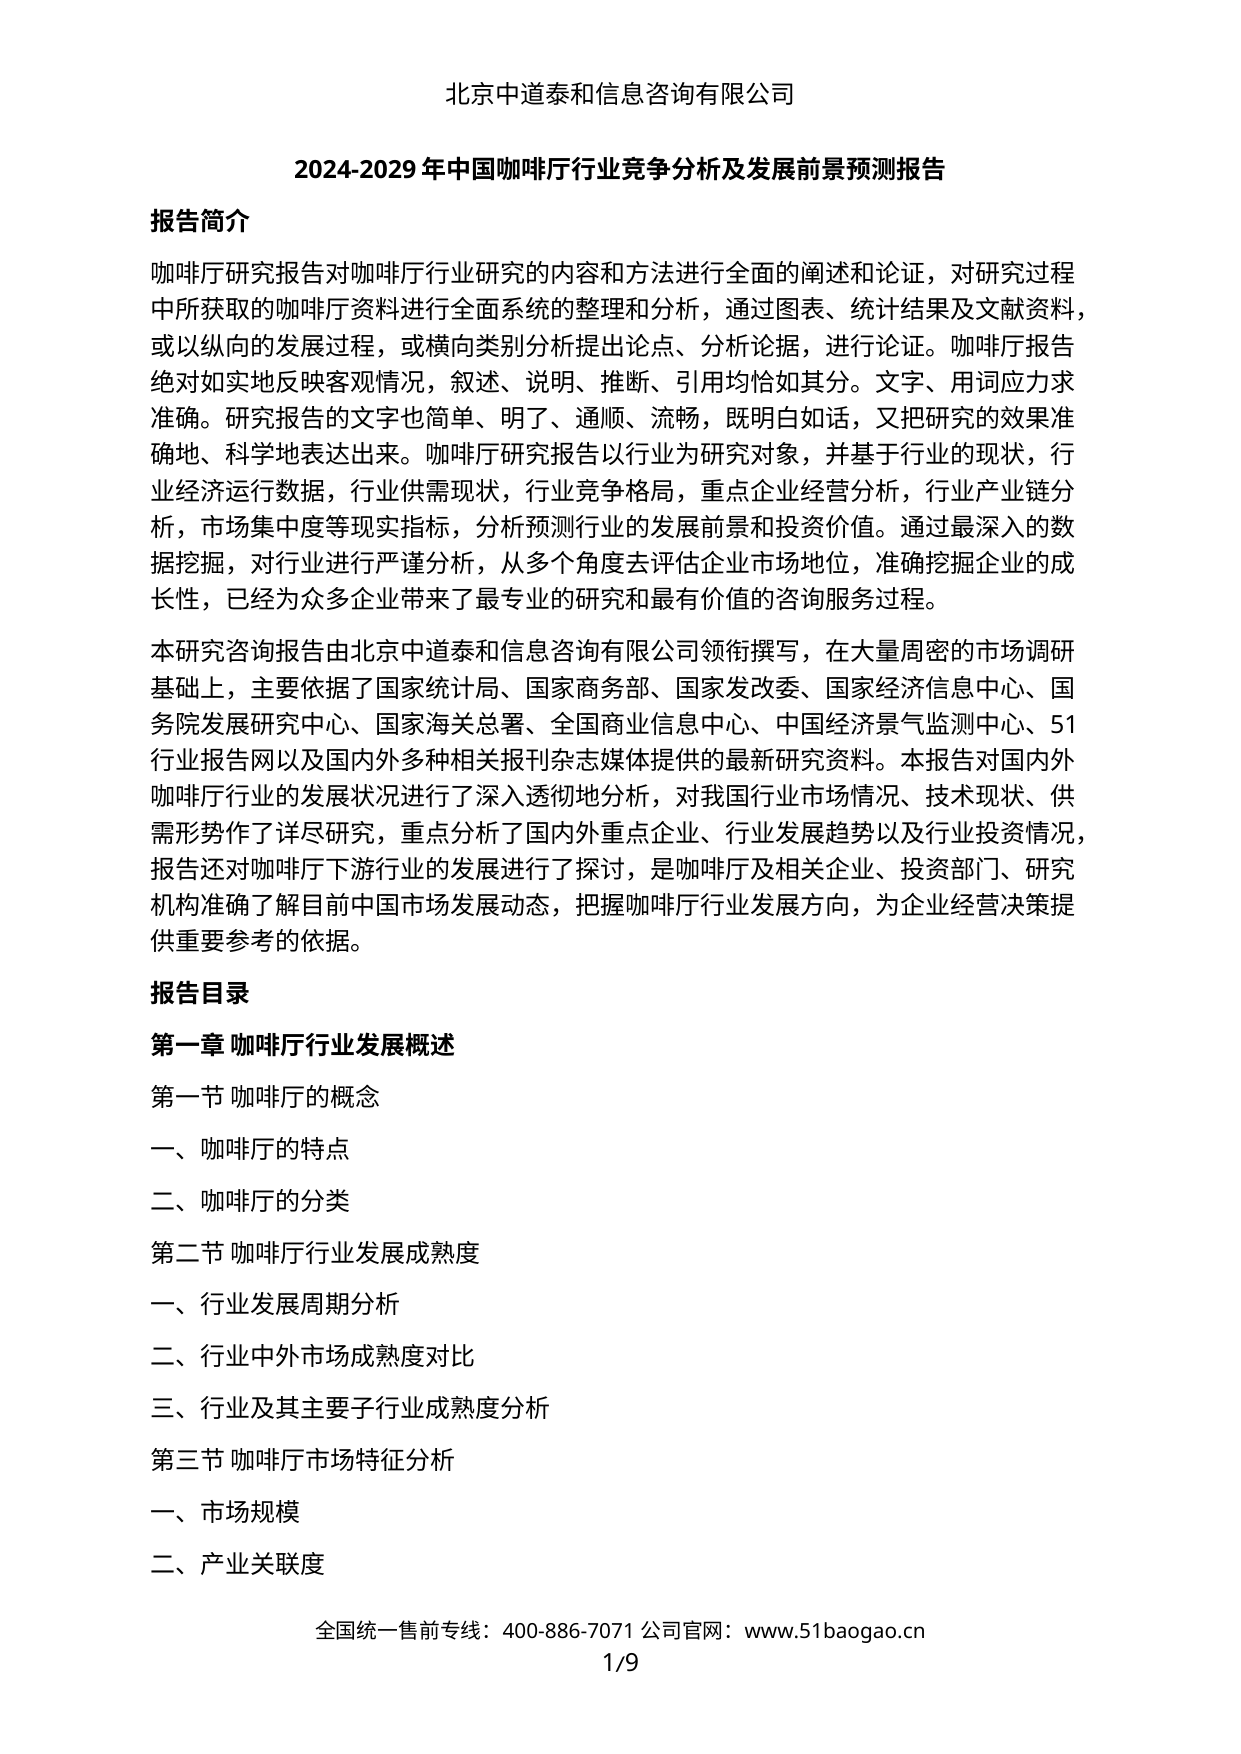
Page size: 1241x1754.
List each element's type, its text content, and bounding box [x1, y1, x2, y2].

text 一、市场规模 [150, 1492, 1090, 1529]
text 第三节 咖啡厅市场特征分析 [150, 1441, 1090, 1477]
text 二、行业中外市场成熟度对比 [150, 1337, 1090, 1373]
text 第一章 咖啡厅行业发展概述 [150, 1026, 1090, 1062]
text 一、行业发展周期分析 [150, 1285, 1090, 1321]
text 第二节 咖啡厅行业发展成熟度 [150, 1233, 1090, 1269]
text 第一节 咖啡厅的概念 [150, 1077, 1090, 1114]
text 报告目录 [150, 974, 1090, 1010]
text 本研究咨询报告由北京中道泰和信息咨询有限公司领衔撰写，在大量周密的市场调研基础上，主要依据了国家统计局、国家商务部、国家发改委、国家经济信息中心、国务院发展研究中心、国家海关总署、全国商业信息中心、中国经济景气监测中心、51行业报告网以及国内外多种相关报刊杂志媒体提供的最新研究资料。本报告对国内外咖啡厅行业的发展状况进行了深入透彻地分析，对我国行业市场情况、技术现状、供需形势作了详尽研究，重点分析了国内外重点企业、行业发展趋势以及行业投资情况，报告还对咖啡厅下游行业的发展进行了探讨，是咖啡厅及相关企业、投资部门、研究机构准确了解目前中国市场发展动态，把握咖啡厅行业发展方向，为企业经营决策提供重要参考的依据。 [150, 632, 1090, 958]
text 咖啡厅研究报告对咖啡厅行业研究的内容和方法进行全面的阐述和论证，对研究过程中所获取的咖啡厅资料进行全面系统的整理和分析，通过图表、统计结果及文献资料，或以纵向的发展过程，或横向类别分析提出论点、分析论据，进行论证。咖啡厅报告绝对如实地反映客观情况，叙述、说明、推断、引用均恰如其分。文字、用词应力求准确。研究报告的文字也简单、明了、通顺、流畅，既明白如话，又把研究的效果准确地、科学地表达出来。咖啡厅研究报告以行业为研究对象，并基于行业的现状，行业经济运行数据，行业供需现状，行业竞争格局，重点企业经营分析，行业产业链分析，市场集中度等现实指标，分析预测行业的发展前景和投资价值。通过最深入的数据挖掘，对行业进行严谨分析，从多个角度去评估企业市场地位，准确挖掘企业的成长性，已经为众多企业带来了最专业的研究和最有价值的咨询服务过程。 [150, 254, 1090, 616]
text 一、咖啡厅的特点 [150, 1129, 1090, 1166]
text 报告简介 [150, 202, 1090, 238]
text 二、咖啡厅的分类 [150, 1181, 1090, 1217]
text 2024-2029年中国咖啡厅行业竞争分析及发展前景预测报告 [150, 150, 1090, 186]
text 二、产业关联度 [150, 1544, 1090, 1581]
text 三、行业及其主要子行业成熟度分析 [150, 1389, 1090, 1425]
